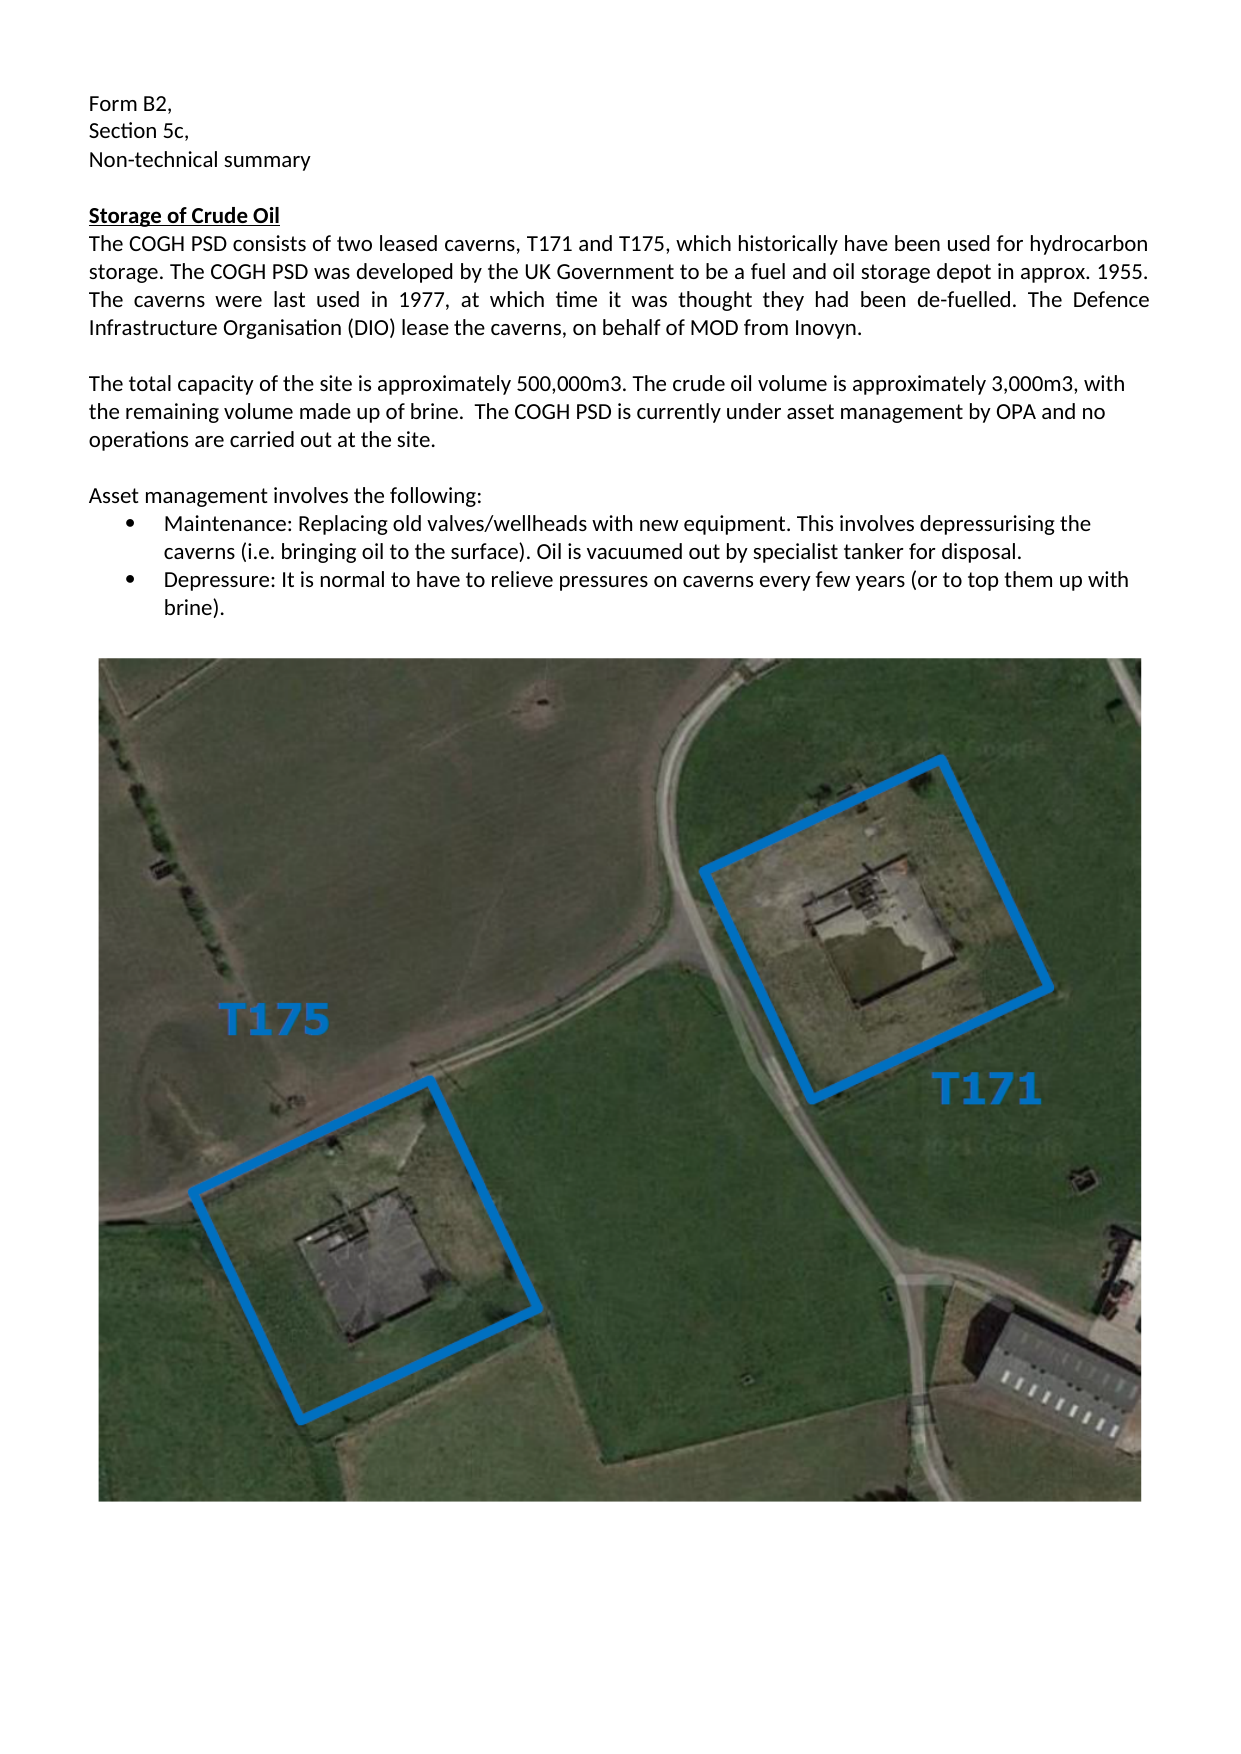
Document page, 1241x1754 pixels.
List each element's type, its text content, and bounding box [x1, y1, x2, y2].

text Storage of Crude Oil [89, 201, 1152, 229]
text The COGH PSD consists of two leased caverns, T171 and T175, which historically have been used for hydrocarbon storage. The COGH PSD was developed by the UK Government to be a fuel and oil storage depot in approx. 1955. The caverns were last used in 1977, at which time it was thought they had been de-fuelled. The Defence Infrastructure Organisation (DIO) lease the caverns, on behalf of MOD from Inovyn. [89, 229, 1152, 341]
list Maintenance: Replacing old valves/wellheads with new equipment. This involves depressurising the caverns (i.e. bringing oil to the surface). Oil is vacuumed out by specialist tanker for disposal. [126, 509, 1152, 565]
text The total capacity of the site is approximately 500,000m3. The crude oil volume is approximately 3,000m3, with the remaining volume made up of brine. The COGH PSD is currently under asset management by OPA and no operations are carried out at the site. [89, 369, 1152, 453]
picture [88, 645, 1152, 1516]
text Form B2, [89, 89, 1152, 117]
list Depressure: It is normal to have to relieve pressures on caverns every few years (or to top them up with brine). [126, 565, 1152, 621]
text Section 5c, [89, 117, 1152, 145]
text Non-technical summary [89, 145, 1152, 173]
text Asset management involves the following: [89, 481, 1152, 509]
